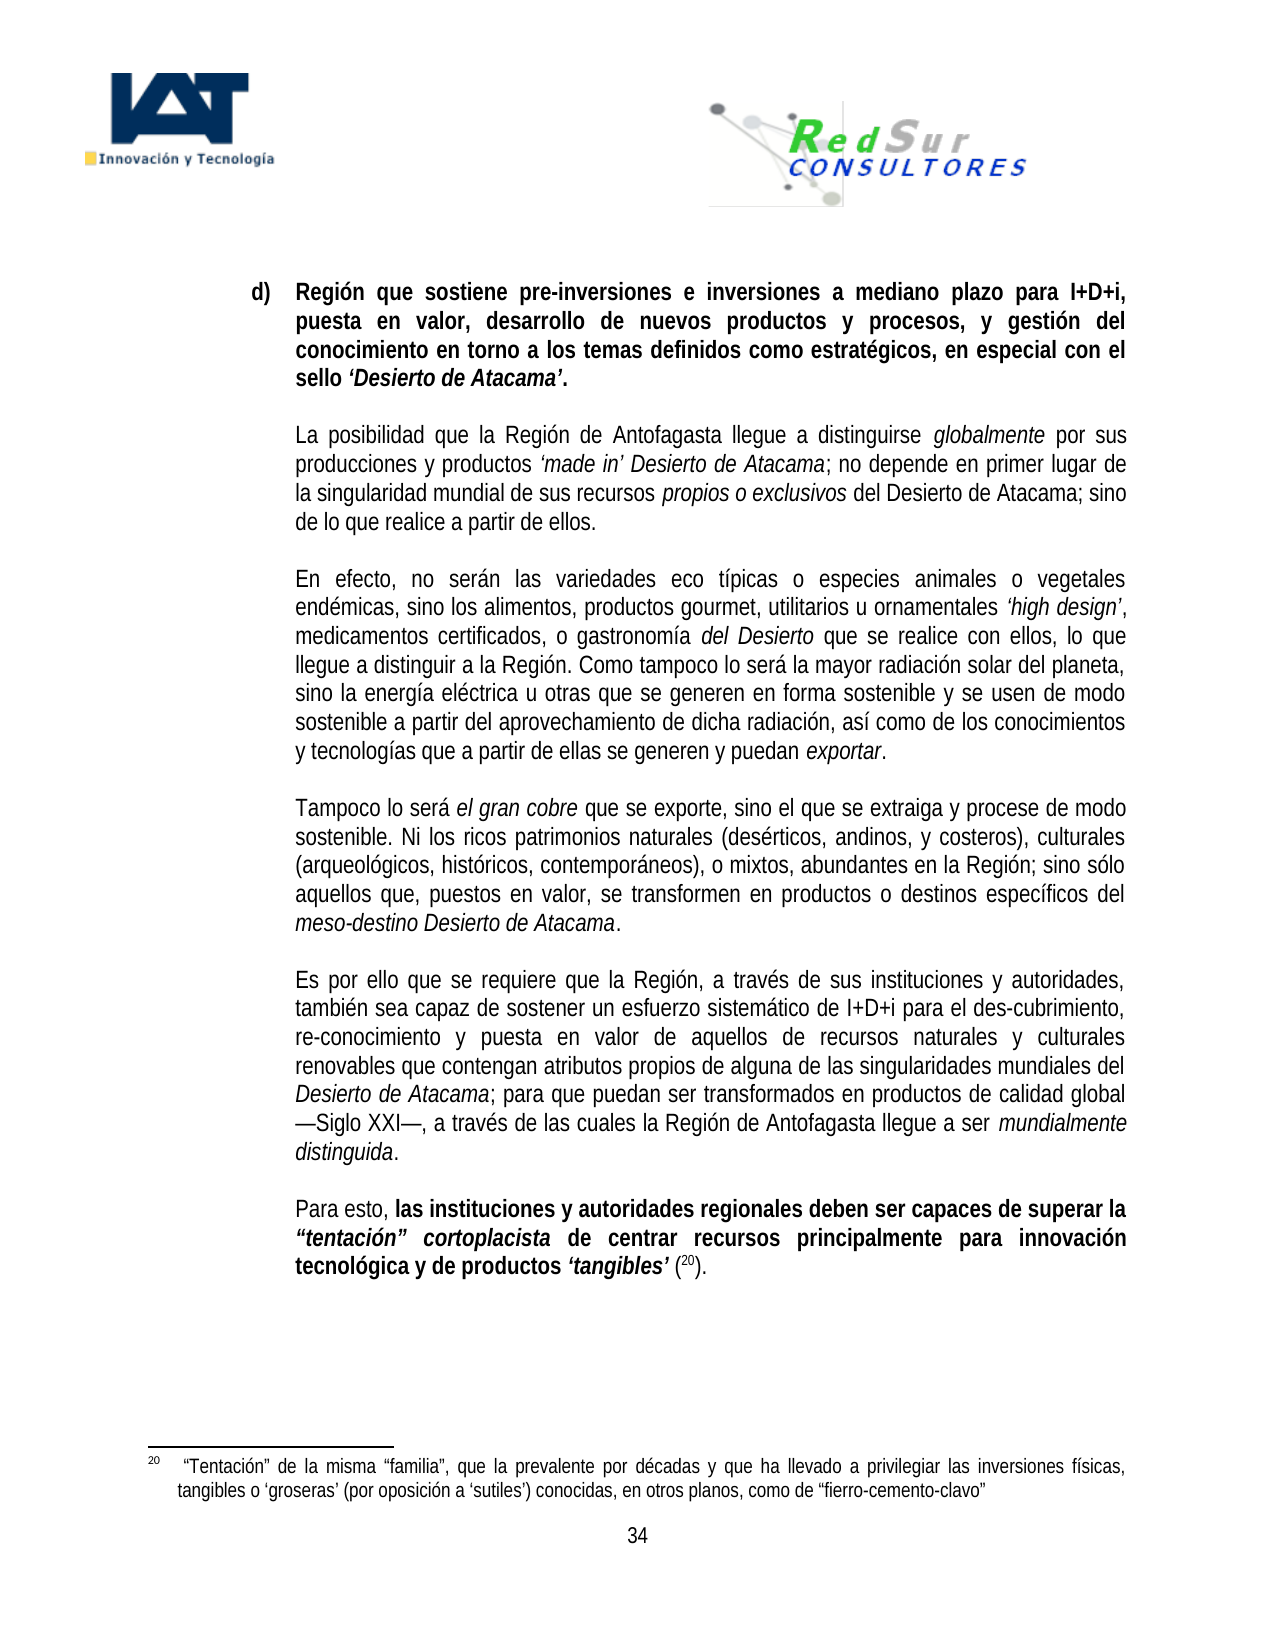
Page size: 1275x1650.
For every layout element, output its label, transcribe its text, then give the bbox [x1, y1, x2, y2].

list Región que sostiene pre-inversiones e inversiones a mediano plazo para I+D+i, puesta en valor, desarrollo de nuevos productos y procesos, y gestión del conocimiento en torno a los temas definidos como estratégicos, en especial con el sello ‘Desierto de Atacama’. [251, 277, 1127, 392]
text Tampoco lo será el gran cobre que se exporte, sino el que se extraiga y procese de modo sostenible. Ni los ricos patrimonios naturales (desérticos, andinos, y costeros), culturales (arqueológicos, históricos, contemporáneos), o mixtos, abundantes en la Región; sino sólo aquellos que, puestos en valor, se transformen en productos o destinos específicos del meso-destino Desierto de Atacama. [295, 793, 1127, 936]
picture [708, 101, 1043, 218]
text La posibilidad que la Región de Antofagasta llegue a distinguirse globalmente por sus producciones y productos ‘made in’ Desierto de Atacama; no depende en primer lugar de la singularidad mundial de sus recursos propios o exclusivos del Desierto de Atacama; sino de lo que realice a partir de ellos. [295, 421, 1127, 535]
text Es por ello que se requiere que la Región, a través de sus instituciones y autoridades, también sea capaz de sostener un esfuerzo sistemático de I+D+i para el des-cubrimiento, re-conocimiento y puesta en valor de aquellos de recursos naturales y culturales renovables que contengan atributos propios de alguna de las singularidades mundiales del Desierto de Atacama; para que puedan ser transformados en productos de calidad global —Siglo XXI—, a través de las cuales la Región de Antofagasta llegue a ser mundialmente distinguida. [295, 965, 1127, 1165]
picture [85, 73, 276, 169]
text Para esto, las instituciones y autoridades regionales deben ser capaces de superar la “tentación” cortoplacista de centrar recursos principalmente para innovación tecnológica y de productos ‘tangibles’ (). [295, 1194, 1127, 1280]
text En efecto, no serán las variedades eco típicas o especies animales o vegetales endémicas, sino los alimentos, productos gourmet, utilitarios u ornamentales ‘high design’, medicamentos certificados, o gastronomía del Desierto que se realice con ellos, lo que llegue a distinguir a la Región. Como tampoco lo será la mayor radiación solar del planeta, sino la energía eléctrica u otras que se generen en forma sostenible y se usen de modo sostenible a partir del aprovechamiento de dicha radiación, así como de los conocimientos y tecnologías que a partir de ellas se generen y puedan exportar. [295, 564, 1127, 764]
